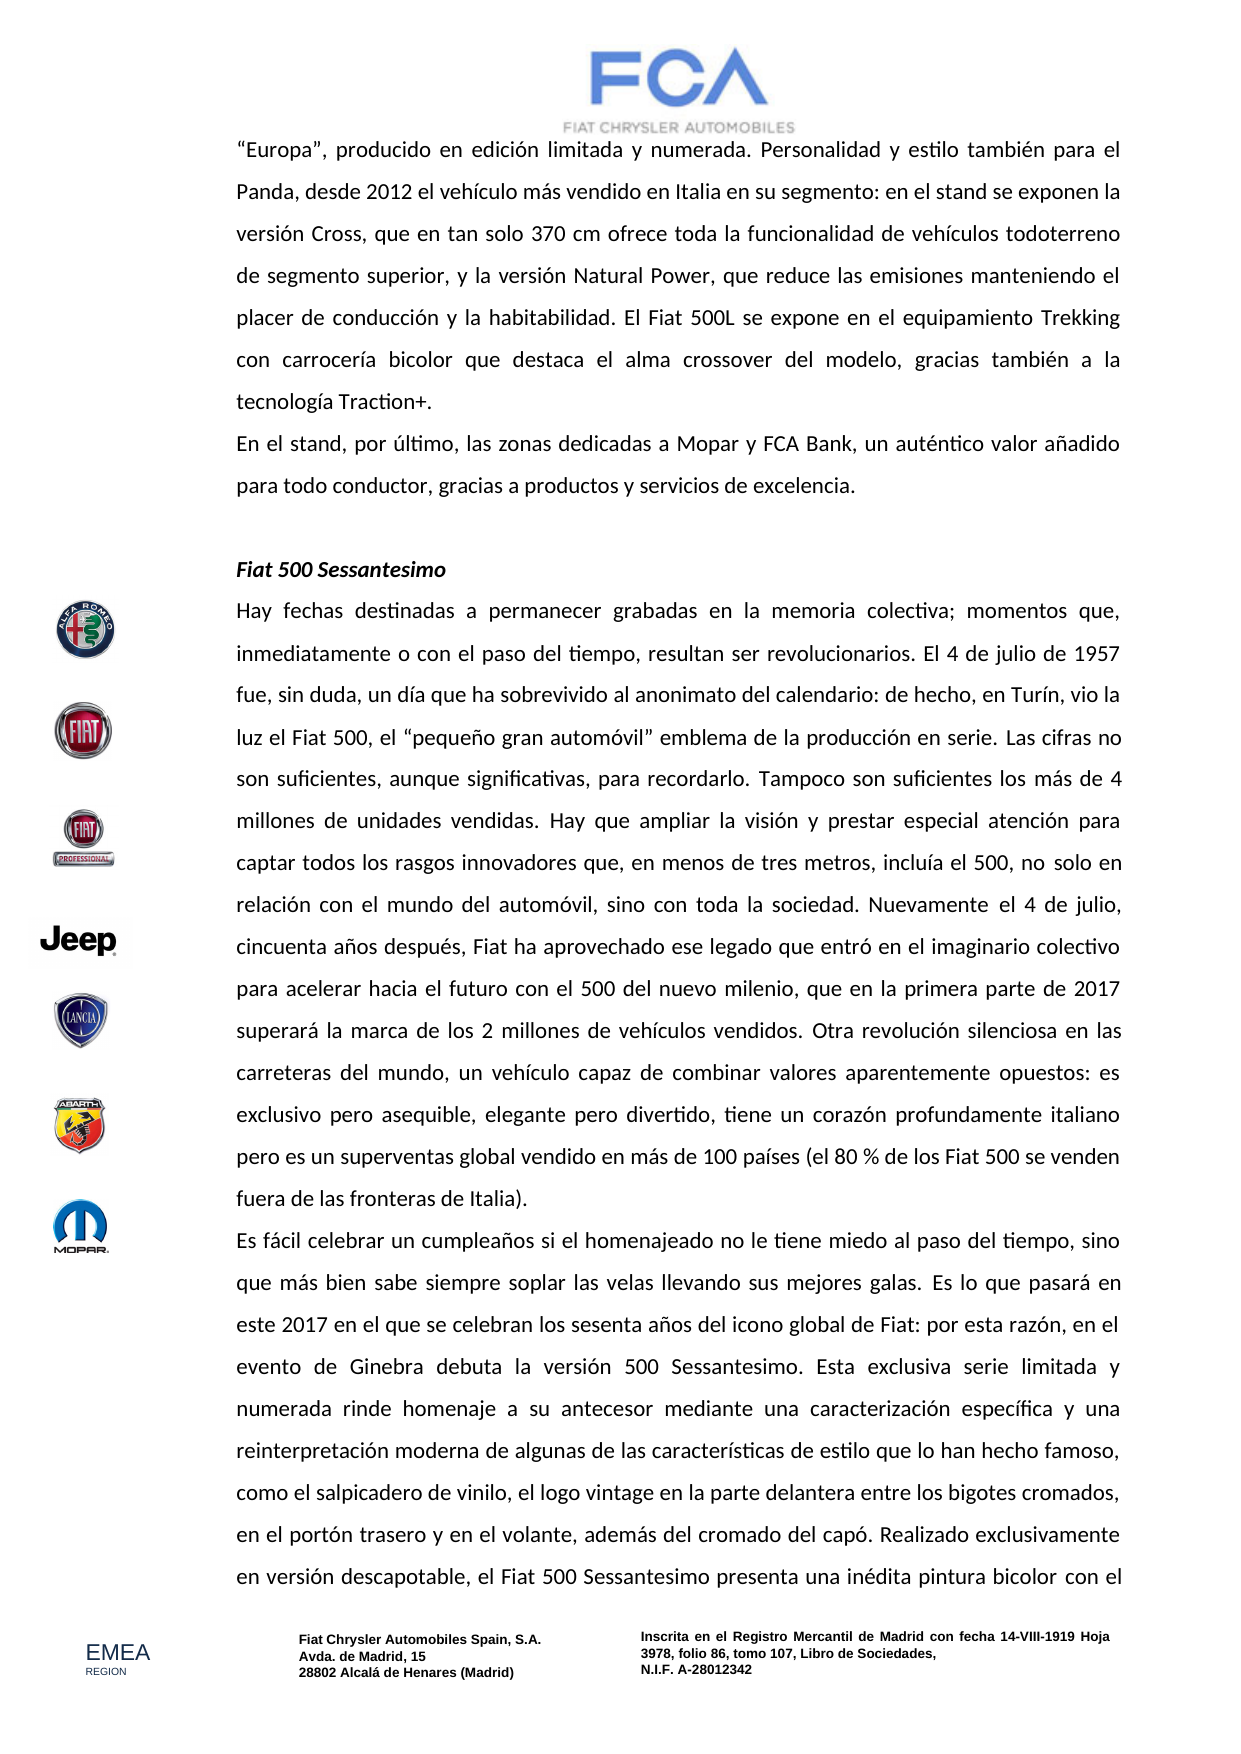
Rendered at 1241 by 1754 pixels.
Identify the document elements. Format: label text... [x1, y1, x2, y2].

text Fiat 500 Sessantesimo [236, 555, 1122, 583]
text En el stand, por último, las zonas dedicadas a Mopar y FCA Bank, un auténtico valor añadido para todo conductor, gracias a productos y servicios de excelencia. [236, 429, 1122, 499]
picture [51, 991, 111, 1050]
picture [53, 1199, 109, 1253]
picture [48, 805, 119, 870]
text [236, 135, 1122, 415]
text Hay fechas destinadas a permanecer grabadas en la memoria colectiva; momentos que, inmediatamente o con el paso del tiempo, resultan ser revolucionarios. El 4 de julio de 1957 fue, sin duda, un día que ha sobrevivido al anonimato del calendario: de hecho, en Turín, vio la luz el Fiat 500, el “pequeño gran automóvil” emblema de la producción en serie. Las cifras no son suficientes, aunque significativas, para recordarlo. Tampoco son suficientes los más de 4 millones de unidades vendidas. Hay que ampliar la visión y prestar especial atención para captar todos los rasgos innovadores que, en menos de tres metros, incluía el 500, no solo en relación con el mundo del automóvil, sino con toda la sociedad. Nuevamente el 4 de julio, cincuenta años después, Fiat ha aprovechado ese legado que entró en el imaginario colectivo para acelerar hacia el futuro con el 500 del nuevo milenio, que en la primera parte de 2017 superará la marca de los 2 millones de vehículos vendidos. Otra revolución silenciosa en las carreteras del mundo, un vehículo capaz de combinar valores aparentemente opuestos: es exclusivo pero asequible, elegante pero divertido, tiene un corazón profundamente italiano pero es un superventas global vendido en más de 100 países (el 80 % de los Fiat 500 se venden fuera de las fronteras de Italia). [236, 597, 1122, 1212]
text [236, 1226, 1122, 1590]
picture [53, 701, 113, 761]
picture [50, 1093, 109, 1156]
picture [28, 917, 133, 969]
picture [562, 44, 797, 135]
picture [51, 595, 119, 663]
